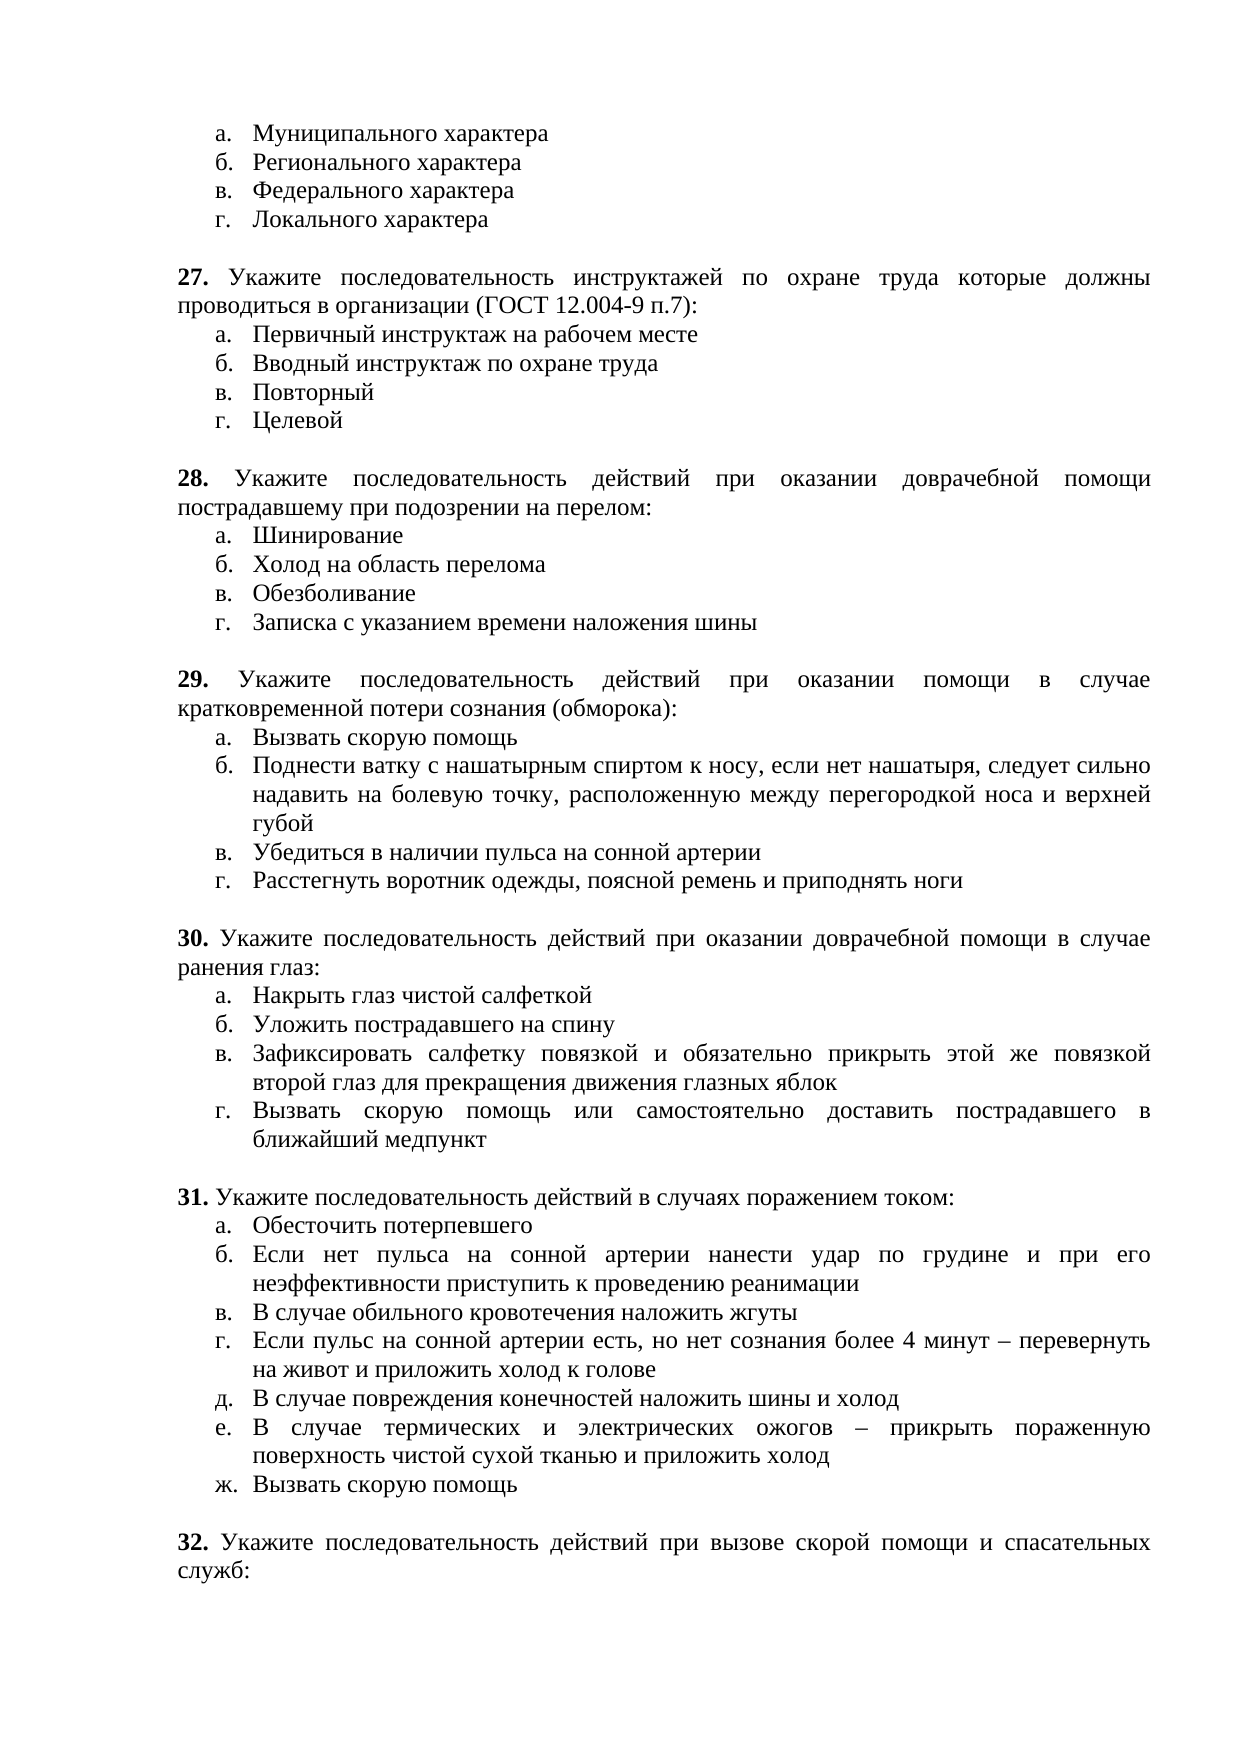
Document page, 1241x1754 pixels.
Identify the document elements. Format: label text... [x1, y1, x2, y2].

list Шинирование [215, 521, 1152, 549]
text 32. Укажите последовательность действий при вызове скорой помощи и спасательных служб: [177, 1527, 1152, 1584]
list Записка с указанием времени наложения шины [215, 607, 1152, 636]
text 31. Укажите последовательность действий в случаях поражением током: [177, 1182, 1152, 1211]
text 30. Укажите последовательность действий при оказании доврачебной помощи в случае ранения глаз: [177, 923, 1152, 981]
list Накрыть глаз чистой салфеткой [215, 981, 1152, 1009]
list Первичный инструктаж на рабочем месте [215, 319, 1152, 348]
list Регионального характера [215, 147, 1152, 176]
text 27. Укажите последовательность инструктажей по охране труда которые должны проводиться в организации (ГОСТ 12.004-9 п.7): [177, 262, 1152, 319]
list Холод на область перелома [215, 549, 1152, 578]
text 28. Укажите последовательность действий при оказании доврачебной помощи пострадавшему при подозрении на перелом: [177, 463, 1152, 521]
list Вызвать скорую помощь [215, 1469, 1152, 1498]
list В случае термических и электрических ожогов – прикрыть пораженную поверхность чистой сухой тканью и приложить холод [215, 1412, 1152, 1469]
list В случае повреждения конечностей наложить шины и холод [215, 1383, 1152, 1412]
list Расстегнуть воротник одежды, поясной ремень и приподнять ноги [215, 866, 1152, 894]
list Федерального характера [215, 176, 1152, 204]
list Вызвать скорую помощь или самостоятельно доставить пострадавшего в ближайший медпункт [215, 1096, 1152, 1153]
list Если пульс на сонной артерии есть, но нет сознания более 4 минут – перевернуть на живот и приложить холод к голове [215, 1326, 1152, 1383]
list Муниципального характера [215, 118, 1152, 147]
list Обезболивание [215, 578, 1152, 607]
list Локального характера [215, 204, 1152, 233]
list Уложить пострадавшего на спину [215, 1009, 1152, 1038]
list Вызвать скорую помощь [215, 722, 1152, 751]
list Если нет пульса на сонной артерии нанести удар по грудине и при его неэффективности приступить к проведению реанимации [215, 1239, 1152, 1297]
list Повторный [215, 377, 1152, 406]
list В случае обильного кровотечения наложить жгуты [215, 1297, 1152, 1326]
list Убедиться в наличии пульса на сонной артерии [215, 837, 1152, 866]
list Вводный инструктаж по охране труда [215, 348, 1152, 377]
list Поднести ватку с нашатырным спиртом к носу, если нет нашатыря, следует сильно надавить на болевую точку, расположенную между перегородкой носа и верхней губой [215, 751, 1152, 837]
text 29. Укажите последовательность действий при оказании помощи в случае кратковременной потери сознания (обморока): [177, 664, 1152, 722]
list Целевой [215, 406, 1152, 434]
list Обесточить потерпевшего [215, 1211, 1152, 1239]
list Зафиксировать салфетку повязкой и обязательно прикрыть этой же повязкой второй глаз для прекращения движения глазных яблок [215, 1038, 1152, 1096]
